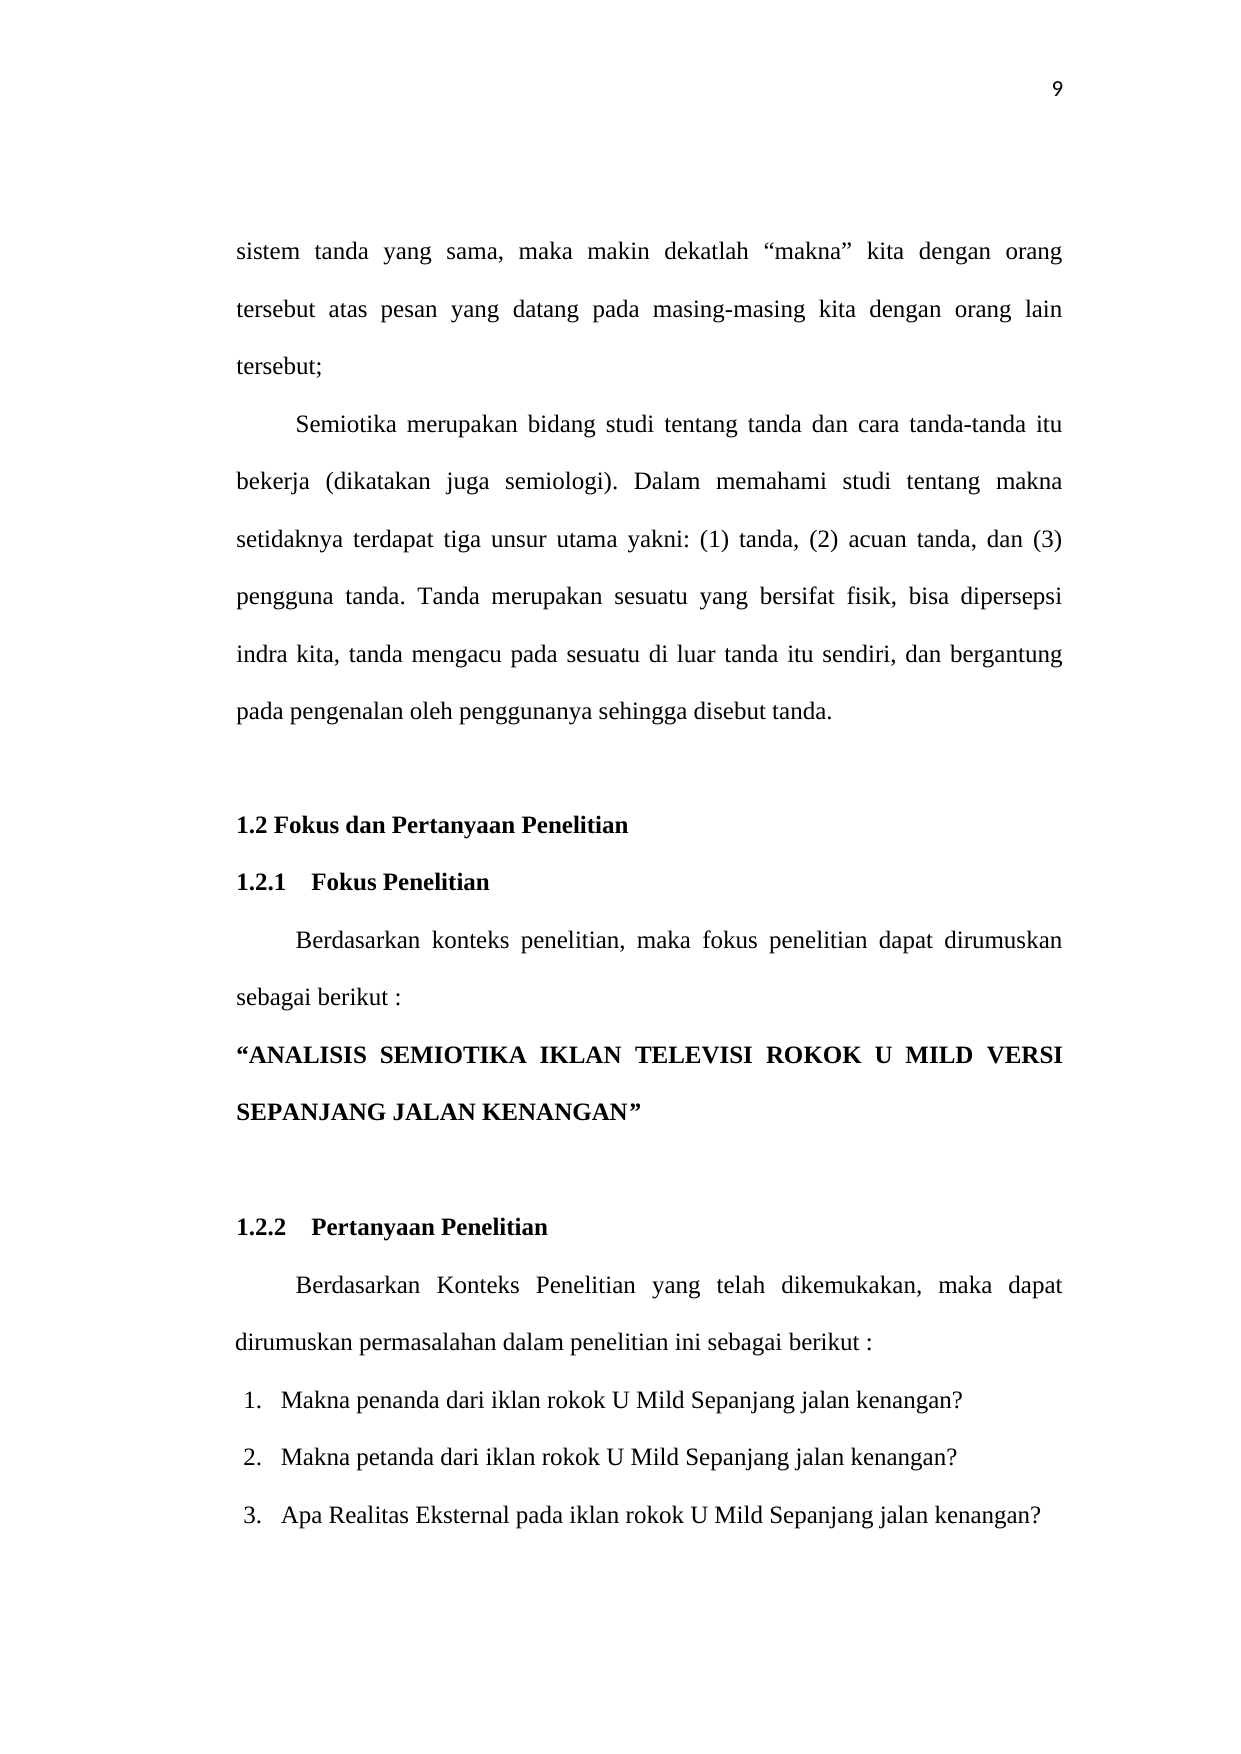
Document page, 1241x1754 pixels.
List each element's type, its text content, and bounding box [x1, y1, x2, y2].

text Berdasarkan konteks penelitian, maka fokus penelitian dapat dirumuskan sebagai berikut : [236, 925, 1063, 1011]
text Berdasarkan Konteks Penelitian yang telah dikemukakan, maka dapat dirumuskan permasalahan dalam penelitian ini sebagai berikut : [235, 1270, 1063, 1356]
text Semiotika merupakan bidang studi tentang tanda dan cara tanda-tanda itu bekerja (dikatakan juga semiologi). Dalam memahami studi tentang makna setidaknya terdapat tiga unsur utama yakni: (1) tanda, (2) acuan tanda, dan (3) pengguna tanda. Tanda merupakan sesuatu yang bersifat fisik, bisa dipersepsi indra kita, tanda mengacu pada sesuatu di luar tanda itu sendiri, dan bergantung pada pengenalan oleh penggunanya sehingga disebut tanda. [236, 409, 1063, 725]
list Apa Realitas Eksternal pada iklan rokok U Mild Sepanjang jalan kenangan? [243, 1500, 1063, 1528]
text “ANALISIS SEMIOTIKA IKLAN TELEVISI ROKOK U MILD VERSI SEPANJANG JALAN KENANGAN” [236, 1040, 1063, 1126]
list Pertanyaan Penelitian [236, 1212, 1063, 1241]
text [236, 236, 1063, 380]
list Fokus Penelitian [236, 867, 1063, 896]
list Makna petanda dari iklan rokok U Mild Sepanjang jalan kenangan? [243, 1442, 1063, 1471]
list Makna penanda dari iklan rokok U Mild Sepanjang jalan kenangan? [243, 1385, 1063, 1413]
list Fokus dan Pertanyaan Penelitian [236, 810, 1063, 838]
